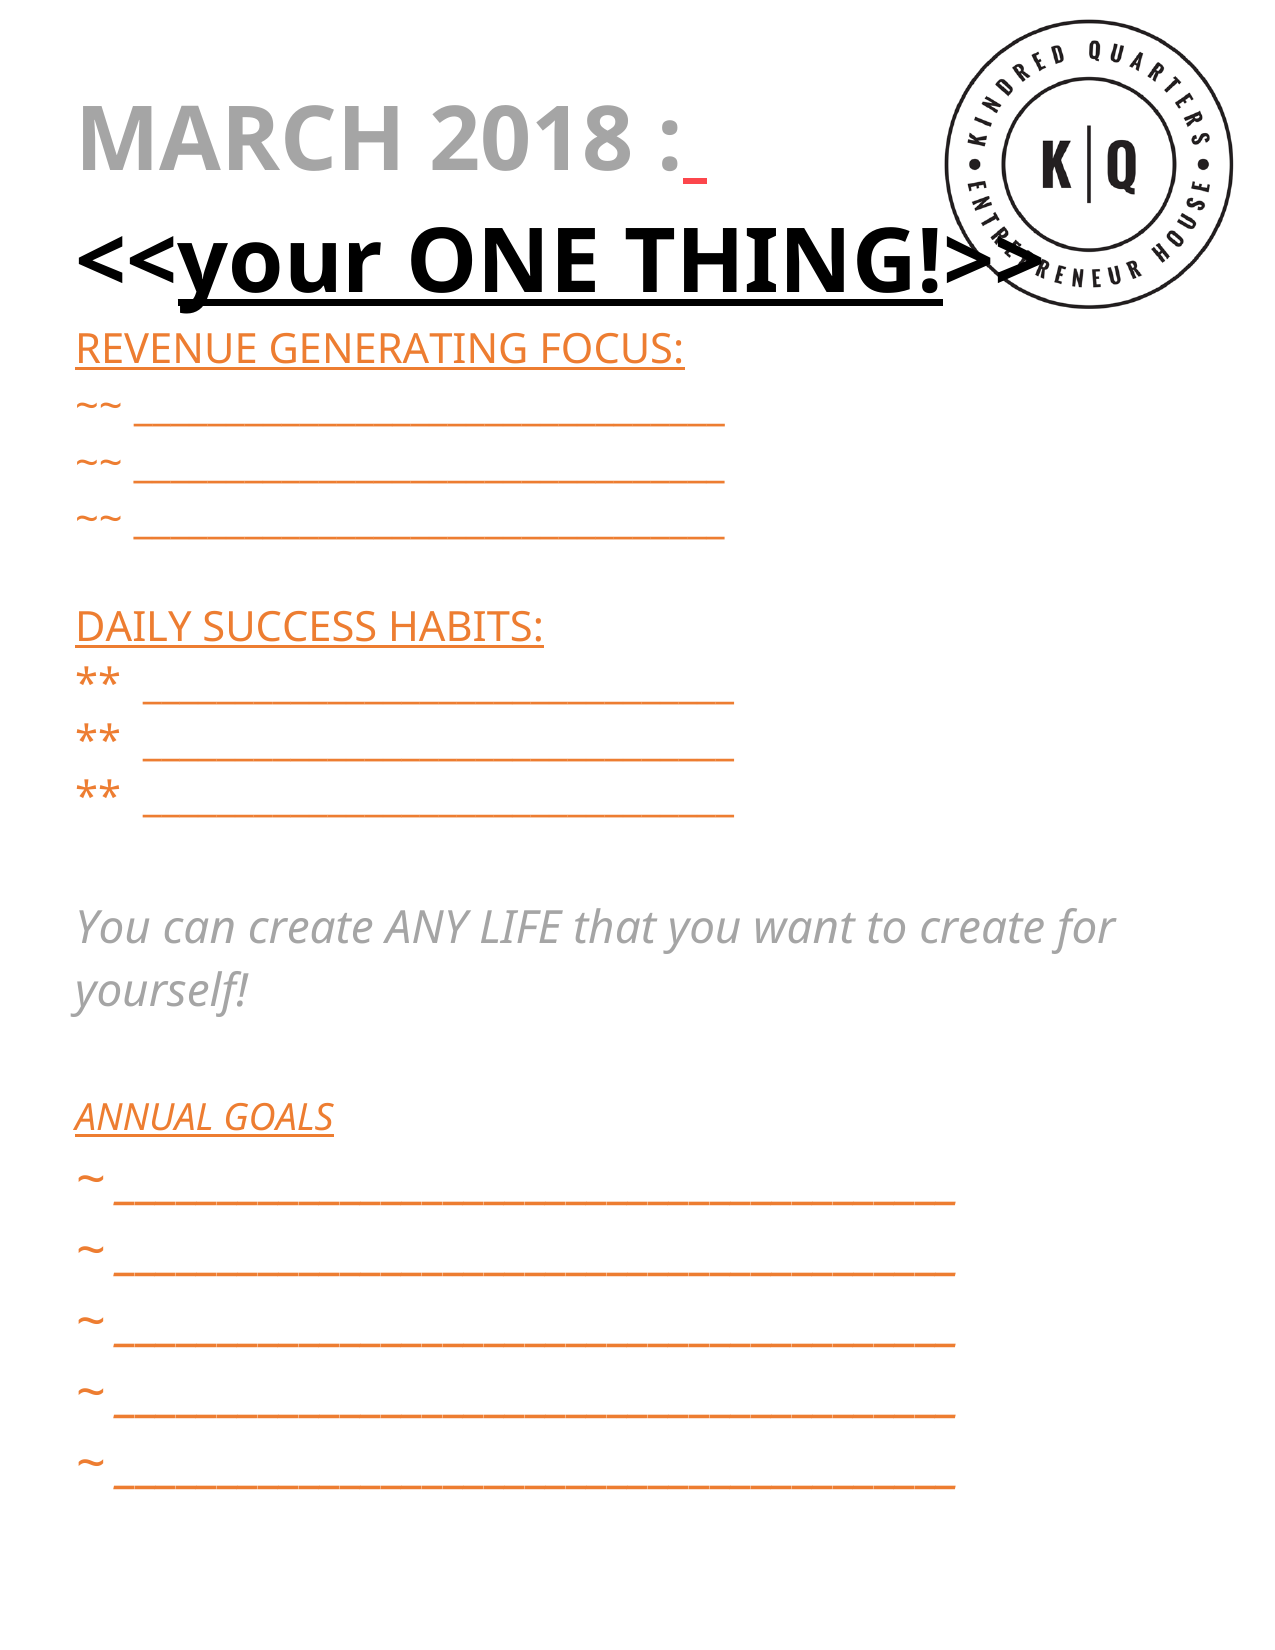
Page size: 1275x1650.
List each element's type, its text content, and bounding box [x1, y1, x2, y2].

text MARCH 2018 : [75, 75, 1200, 197]
text ~ _________________________________________ [75, 1283, 1200, 1354]
text You can create ANY LIFE that you want to create for yourself! [75, 895, 1200, 1020]
text ** ________________________________ [75, 654, 1200, 710]
text ~ _________________________________________ [75, 1213, 1200, 1283]
text DAILY SUCCESS HABITS: [75, 597, 1200, 654]
text ~ _________________________________________ [75, 1425, 1200, 1496]
text ** ________________________________ [75, 767, 1200, 824]
text ** ________________________________ [75, 710, 1200, 767]
text ~~ ________________________________ [75, 432, 1200, 489]
text ~ _________________________________________ [75, 1142, 1200, 1213]
text REVENUE GENERATING FOCUS: [75, 319, 1200, 376]
text ~ _________________________________________ [75, 1354, 1200, 1425]
text ~~ ________________________________ [75, 376, 1200, 432]
picture [927, 2, 1250, 326]
text ANNUAL GOALS [75, 1091, 1200, 1142]
text <<your ONE THING!>> [75, 197, 1200, 319]
text ~~ ________________________________ [75, 489, 1200, 546]
